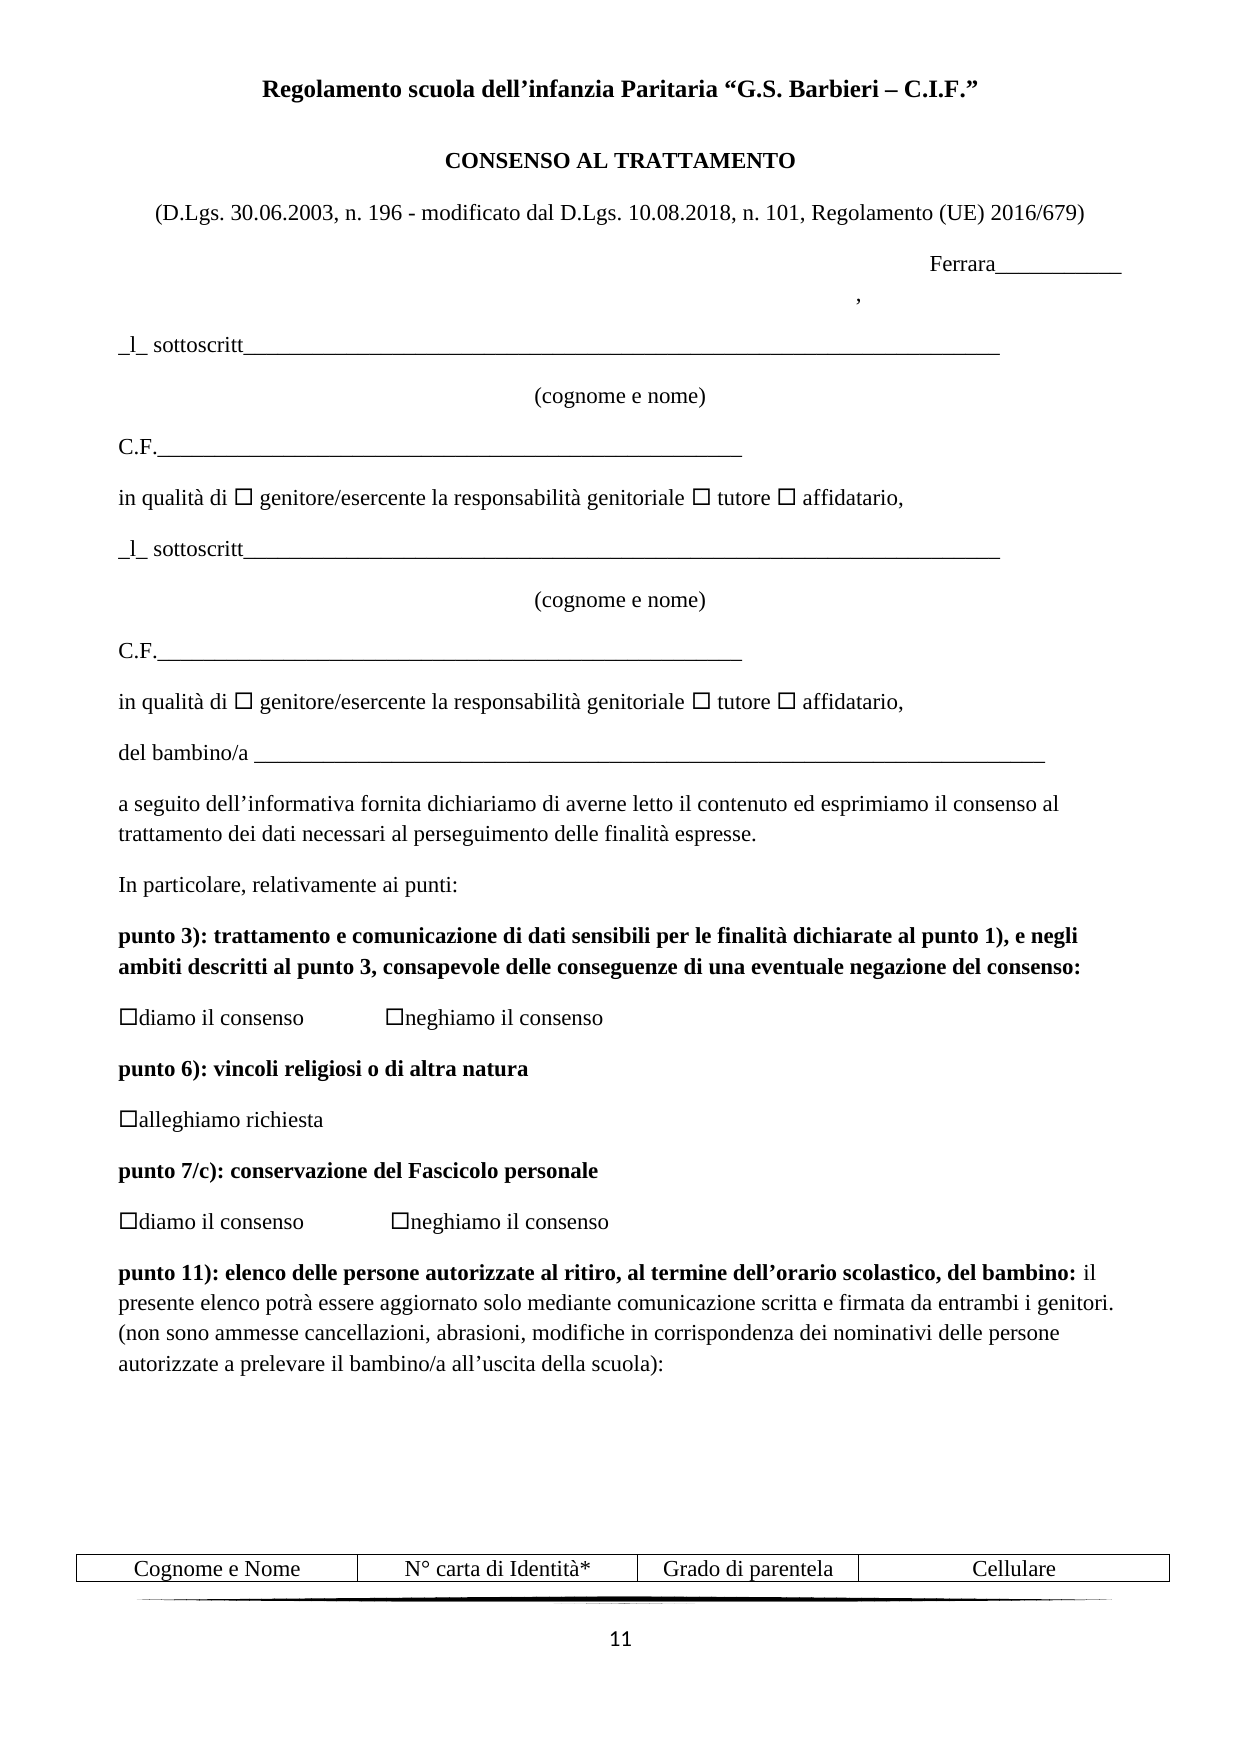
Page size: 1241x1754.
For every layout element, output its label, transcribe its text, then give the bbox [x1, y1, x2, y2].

text C.F.___________________________________________________ [118, 433, 1122, 459]
text _l_ sottoscritt__________________________________________________________________ [118, 535, 1122, 561]
table_header Cognome e Nome [77, 1555, 357, 1581]
text punto 7/c): conservazione del Fascicolo personale [118, 1157, 1122, 1183]
text Ferrara___________, [856, 250, 1122, 306]
text (cognome e nome) [118, 586, 1122, 612]
text diamo il consenso neghiamo il consenso [118, 1004, 1122, 1030]
text a seguito dell’informativa fornita dichiariamo di averne letto il contenuto ed esprimiamo il consenso al trattamento dei dati necessari al perseguimento delle finalità espresse. [118, 790, 1122, 847]
text del bambino/a _____________________________________________________________________ [118, 739, 1122, 766]
table_header Grado di parentela [638, 1555, 858, 1581]
text C.F.___________________________________________________ [118, 637, 1122, 663]
text punto 3): trattamento e comunicazione di dati sensibili per le finalità dichiarate al punto 1), e negli ambiti descritti al punto 3, consapevole delle conseguenze di una eventuale negazione del consenso: [118, 923, 1122, 979]
table_header N° carta di Identità* [358, 1555, 637, 1581]
text _l_ sottoscritt__________________________________________________________________ [118, 331, 1122, 357]
table_header Cellulare [859, 1555, 1169, 1581]
text CONSENSO AL TRATTAMENTO [118, 148, 1122, 174]
text punto 11): elenco delle persone autorizzate al ritiro, al termine dell’orario scolastico, del bambino: il presente elenco potrà essere aggiornato solo mediante comunicazione scritta e firmata da entrambi i genitori. (non sono ammesse cancellazioni, abrasioni, modifiche in corrispondenza dei nominativi delle persone autorizzate a prelevare il bambino/a all’uscita della scuola): [118, 1259, 1122, 1376]
text (D.Lgs. 30.06.2003, n. 196 - modificato dal D.Lgs. 10.08.2018, n. 101, Regolamento (UE) 2016/679) [118, 199, 1122, 225]
text punto 6): vincoli religiosi o di altra natura [118, 1055, 1122, 1081]
text In particolare, relativamente ai punti: [118, 872, 1122, 898]
text (cognome e nome) [118, 382, 1122, 408]
text in qualità di genitore/esercente la responsabilità genitoriale tutore affidatario, [118, 688, 1122, 714]
picture [136, 1596, 1112, 1604]
text in qualità di genitore/esercente la responsabilità genitoriale tutore affidatario, [118, 484, 1122, 510]
text alleghiamo richiesta [118, 1106, 1122, 1132]
text diamo il consenso neghiamo il consenso [118, 1208, 1122, 1234]
